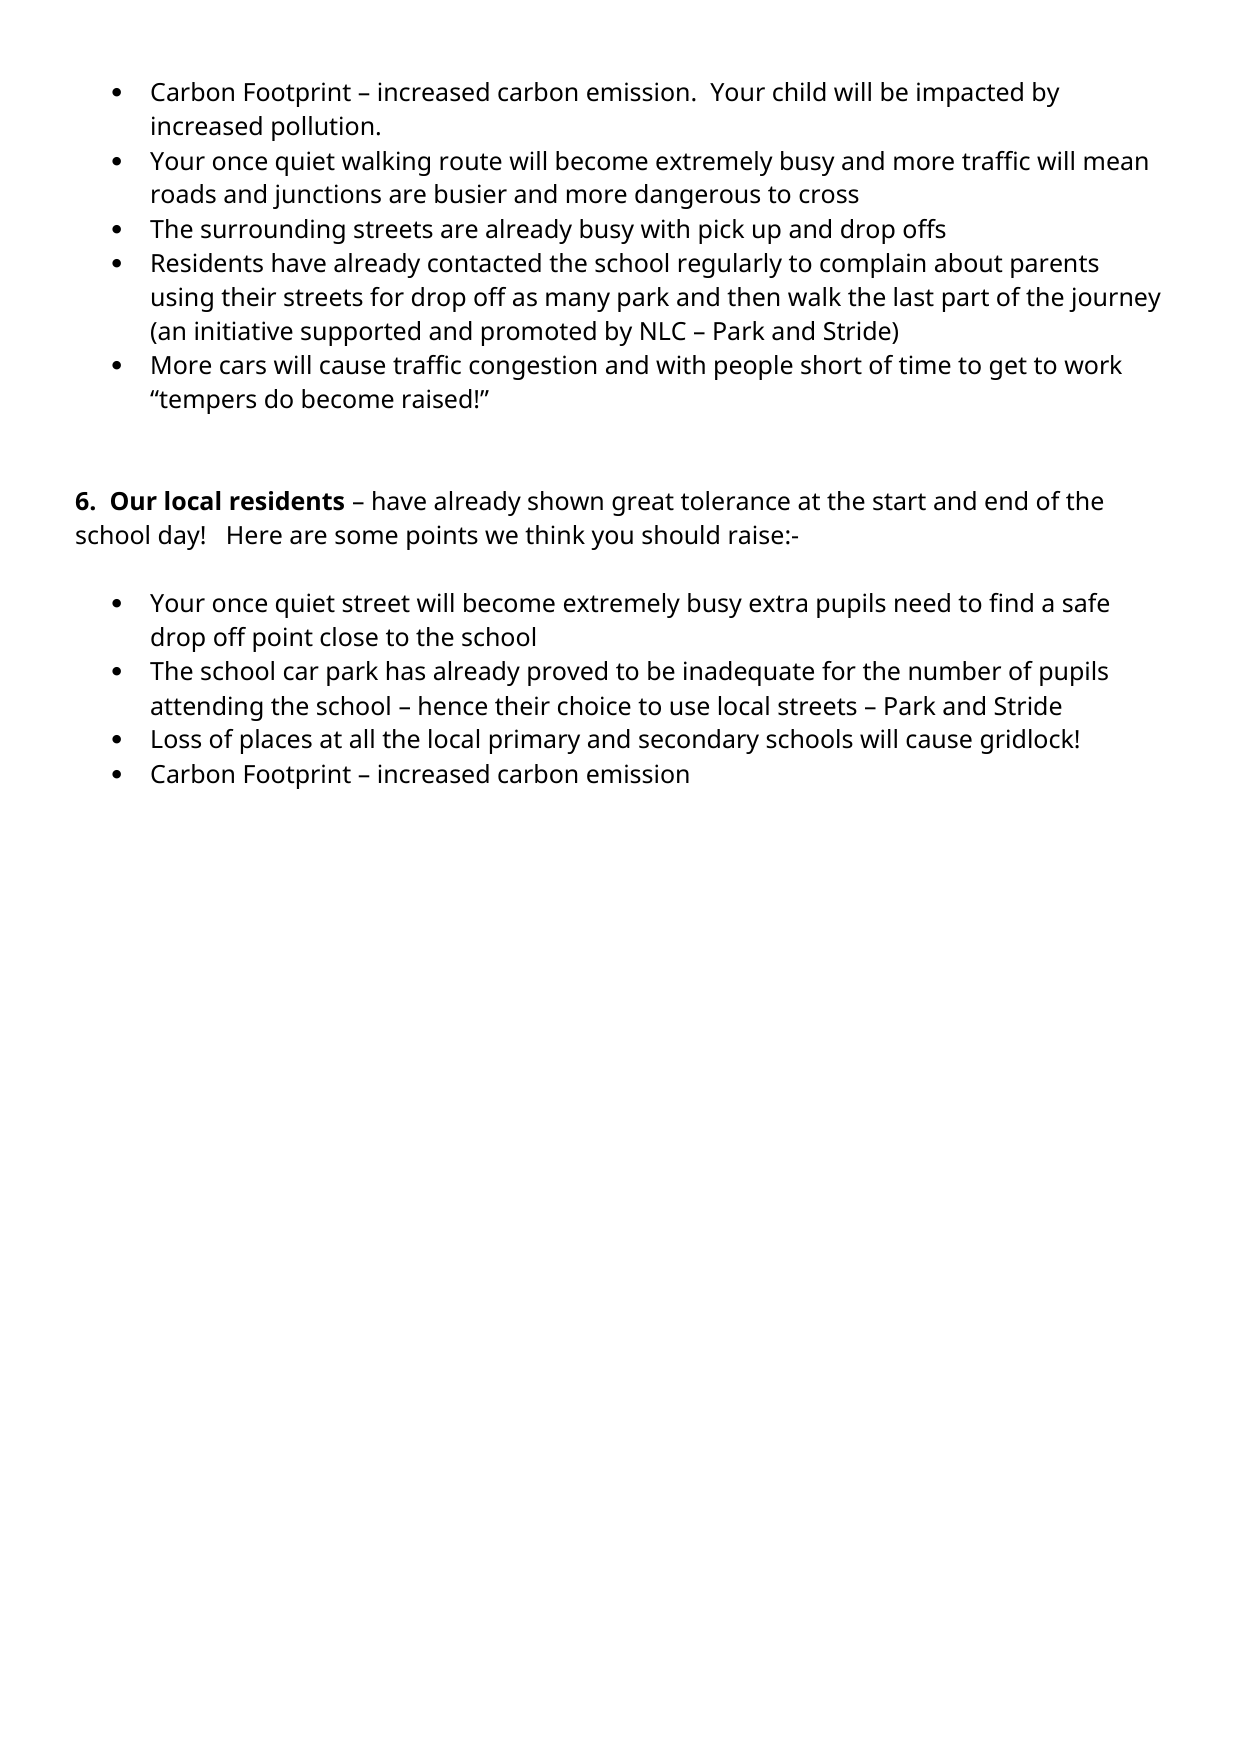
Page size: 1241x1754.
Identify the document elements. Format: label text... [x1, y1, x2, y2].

list Your once quiet walking route will become extremely busy and more traffic will mean roads and junctions are busier and more dangerous to cross [112, 143, 1165, 211]
list Carbon Footprint – increased carbon emission [112, 756, 1165, 790]
list More cars will cause traffic congestion and with people short of time to get to work “tempers do become raised!” [112, 347, 1165, 416]
list The school car park has already proved to be inadequate for the number of pupils attending the school – hence their choice to use local streets – Park and Stride [112, 654, 1165, 722]
text 6. Our local residents – have already shown great tolerance at the start and end of the school day! Here are some points we think you should raise:- [75, 484, 1165, 552]
list Loss of places at all the local primary and secondary schools will cause gridlock! [112, 722, 1165, 756]
list Carbon Footprint – increased carbon emission. Your child will be impacted by increased pollution. [112, 75, 1165, 143]
list The surrounding streets are already busy with pick up and drop offs [112, 211, 1165, 245]
list Your once quiet street will become extremely busy extra pupils need to find a safe drop off point close to the school [112, 586, 1165, 654]
